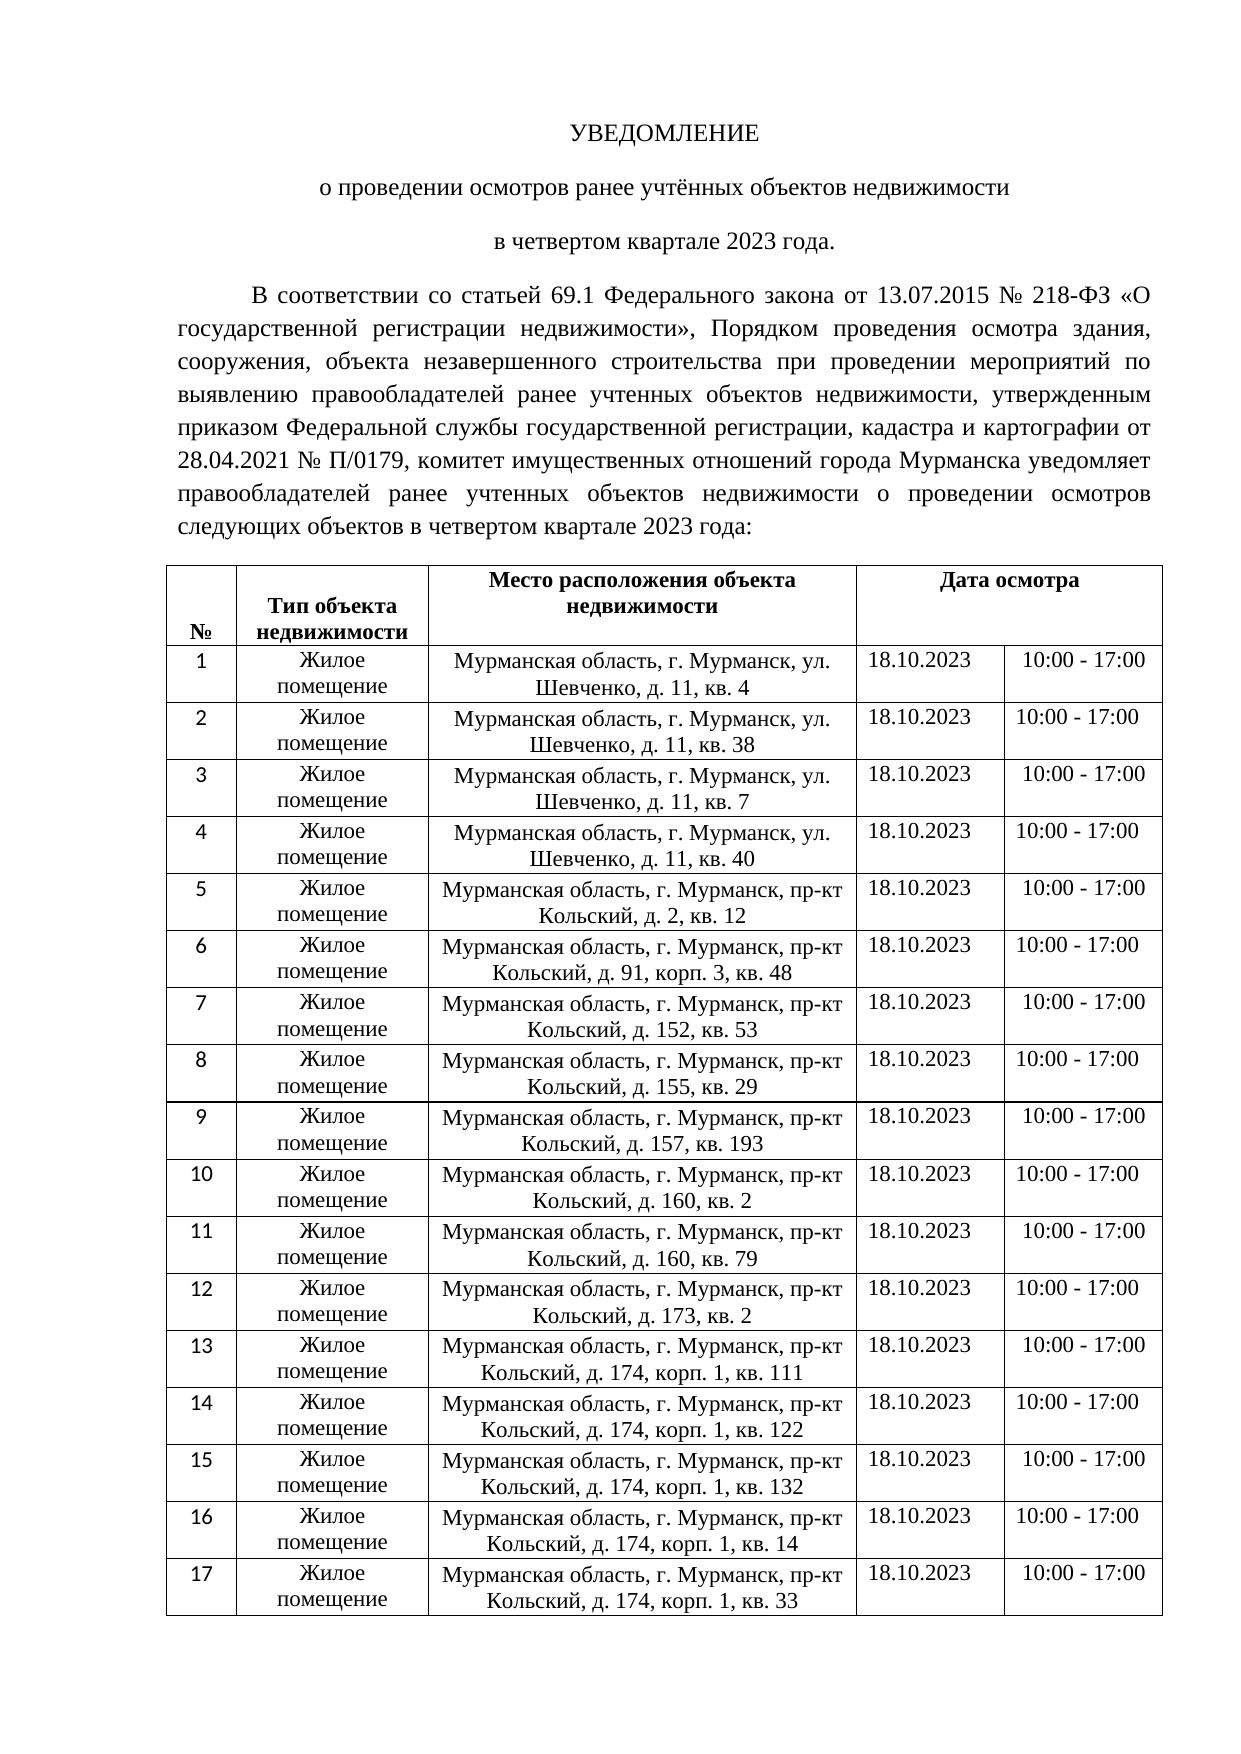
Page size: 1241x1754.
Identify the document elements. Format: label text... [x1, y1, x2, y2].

table_cell 18.10.2023 [857, 646, 1004, 702]
table_cell 10:00 - 17:00 [1005, 988, 1162, 1044]
table_header Тип объекта недвижимости [237, 566, 428, 645]
table_cell 10:00 - 17:00 [1005, 1559, 1162, 1615]
table_cell 18.10.2023 [857, 817, 1004, 873]
table_cell 9 [167, 1103, 236, 1158]
table_cell Жилое помещение [237, 646, 428, 702]
table_cell 5 [167, 874, 236, 930]
table_cell Мурманская область, г. Мурманск, пр-кт Кольский, д. 174, корп. 1, кв. 33 [429, 1559, 856, 1615]
table_cell Мурманская область, г. Мурманск, пр-кт Кольский, д. 155, кв. 29 [429, 1045, 856, 1101]
table_cell 3 [167, 760, 236, 816]
table_cell Жилое помещение [237, 817, 428, 873]
table_cell Жилое помещение [237, 874, 428, 930]
table_cell Мурманская область, г. Мурманск, пр-кт Кольский, д. 174, корп. 1, кв. 132 [429, 1445, 856, 1501]
table_cell Мурманская область, г. Мурманск, пр-кт Кольский, д. 174, корп. 1, кв. 111 [429, 1331, 856, 1387]
table_cell 18.10.2023 [857, 1045, 1004, 1101]
table_cell 1 [167, 646, 236, 702]
table_cell 17 [167, 1559, 236, 1615]
table_cell Мурманская область, г. Мурманск, пр-кт Кольский, д. 174, корп. 1, кв. 122 [429, 1388, 856, 1444]
table_cell Мурманская область, г. Мурманск, ул. Шевченко, д. 11, кв. 7 [429, 760, 856, 816]
table_header Дата осмотра [857, 566, 1162, 645]
text УВЕДОМЛЕНИЕ [177, 118, 1152, 147]
table_cell 10:00 - 17:00 [1005, 1274, 1162, 1330]
table_cell Жилое помещение [237, 1331, 428, 1387]
table_cell 18.10.2023 [857, 1160, 1004, 1216]
table_cell 11 [167, 1217, 236, 1273]
table_cell 10:00 - 17:00 [1005, 1331, 1162, 1387]
table_cell Жилое помещение [237, 1559, 428, 1615]
table_cell 10:00 - 17:00 [1005, 1445, 1162, 1501]
table_cell 6 [167, 931, 236, 987]
table_cell Мурманская область, г. Мурманск, ул. Шевченко, д. 11, кв. 4 [429, 646, 856, 702]
table_cell 10:00 - 17:00 [1005, 874, 1162, 930]
table_cell Мурманская область, г. Мурманск, ул. Шевченко, д. 11, кв. 40 [429, 817, 856, 873]
table_cell 4 [167, 817, 236, 873]
table_cell Жилое помещение [237, 988, 428, 1044]
table_cell 16 [167, 1502, 236, 1558]
table_cell 2 [167, 703, 236, 759]
table_cell Мурманская область, г. Мурманск, пр-кт Кольский, д. 157, кв. 193 [429, 1103, 856, 1158]
table_cell 10:00 - 17:00 [1005, 646, 1162, 702]
table_cell 10:00 - 17:00 [1005, 1045, 1162, 1101]
table_cell 10 [167, 1160, 236, 1216]
table_cell 12 [167, 1274, 236, 1330]
table_cell Мурманская область, г. Мурманск, пр-кт Кольский, д. 174, корп. 1, кв. 14 [429, 1502, 856, 1558]
table_cell 13 [167, 1331, 236, 1387]
table_cell 18.10.2023 [857, 1217, 1004, 1273]
table_cell 18.10.2023 [857, 988, 1004, 1044]
table_cell 18.10.2023 [857, 703, 1004, 759]
table_cell 10:00 - 17:00 [1005, 1388, 1162, 1444]
table_cell 18.10.2023 [857, 1388, 1004, 1444]
table_cell 10:00 - 17:00 [1005, 1160, 1162, 1216]
table_cell 18.10.2023 [857, 1331, 1004, 1387]
table_cell Мурманская область, г. Мурманск, пр-кт Кольский, д. 2, кв. 12 [429, 874, 856, 930]
table_cell 15 [167, 1445, 236, 1501]
table_cell Жилое помещение [237, 1160, 428, 1216]
table_cell 18.10.2023 [857, 1274, 1004, 1330]
table_cell 10:00 - 17:00 [1005, 703, 1162, 759]
table_cell 8 [167, 1045, 236, 1101]
table_cell 10:00 - 17:00 [1005, 1103, 1162, 1158]
text о проведении осмотров ранее учтённых объектов недвижимости [177, 172, 1152, 201]
table_cell Жилое помещение [237, 1045, 428, 1101]
table_cell 18.10.2023 [857, 1445, 1004, 1501]
table_cell Жилое помещение [237, 1502, 428, 1558]
table_cell Жилое помещение [237, 1103, 428, 1158]
table_cell 7 [167, 988, 236, 1044]
table_cell 10:00 - 17:00 [1005, 1217, 1162, 1273]
text в четвертом квартале 2023 года. [177, 226, 1152, 254]
table_cell Мурманская область, г. Мурманск, пр-кт Кольский, д. 160, кв. 79 [429, 1217, 856, 1273]
text В соответствии со статьей 69.1 Федерального закона от 13.07.2015 № 218-ФЗ «О государственной регистрации недвижимости», Порядком проведения осмотра здания, сооружения, объекта незавершенного строительства при проведении мероприятий по выявлению правообладателей ранее учтенных объектов недвижимости, утвержденным приказом Федеральной службы государственной регистрации, кадастра и картографии от 28.04.2021 № П/0179, комитет имущественных отношений города Мурманска уведомляет правообладателей ранее учтенных объектов недвижимости о проведении осмотров следующих объектов в четвертом квартале 2023 года: [177, 280, 1152, 539]
table_cell Жилое помещение [237, 931, 428, 987]
table_cell 18.10.2023 [857, 931, 1004, 987]
table_cell 18.10.2023 [857, 760, 1004, 816]
table_cell 10:00 - 17:00 [1005, 817, 1162, 873]
table_cell Мурманская область, г. Мурманск, пр-кт Кольский, д. 152, кв. 53 [429, 988, 856, 1044]
table_header Место расположения объекта недвижимости [429, 566, 856, 645]
table_cell Мурманская область, г. Мурманск, пр-кт Кольский, д. 91, корп. 3, кв. 48 [429, 931, 856, 987]
table_cell Жилое помещение [237, 703, 428, 759]
table_cell 10:00 - 17:00 [1005, 760, 1162, 816]
table_cell 18.10.2023 [857, 1559, 1004, 1615]
table_cell Жилое помещение [237, 1388, 428, 1444]
table_cell 10:00 - 17:00 [1005, 931, 1162, 987]
table_cell 18.10.2023 [857, 1502, 1004, 1558]
table_header № [167, 566, 236, 645]
table_cell 18.10.2023 [857, 1103, 1004, 1158]
table_cell Жилое помещение [237, 1274, 428, 1330]
table_cell 18.10.2023 [857, 874, 1004, 930]
table_cell Мурманская область, г. Мурманск, пр-кт Кольский, д. 173, кв. 2 [429, 1274, 856, 1330]
table_cell 14 [167, 1388, 236, 1444]
table_cell 10:00 - 17:00 [1005, 1502, 1162, 1558]
table_cell Жилое помещение [237, 760, 428, 816]
table_cell Жилое помещение [237, 1217, 428, 1273]
table_cell Мурманская область, г. Мурманск, ул. Шевченко, д. 11, кв. 38 [429, 703, 856, 759]
table_cell Мурманская область, г. Мурманск, пр-кт Кольский, д. 160, кв. 2 [429, 1160, 856, 1216]
table_cell Жилое помещение [237, 1445, 428, 1501]
